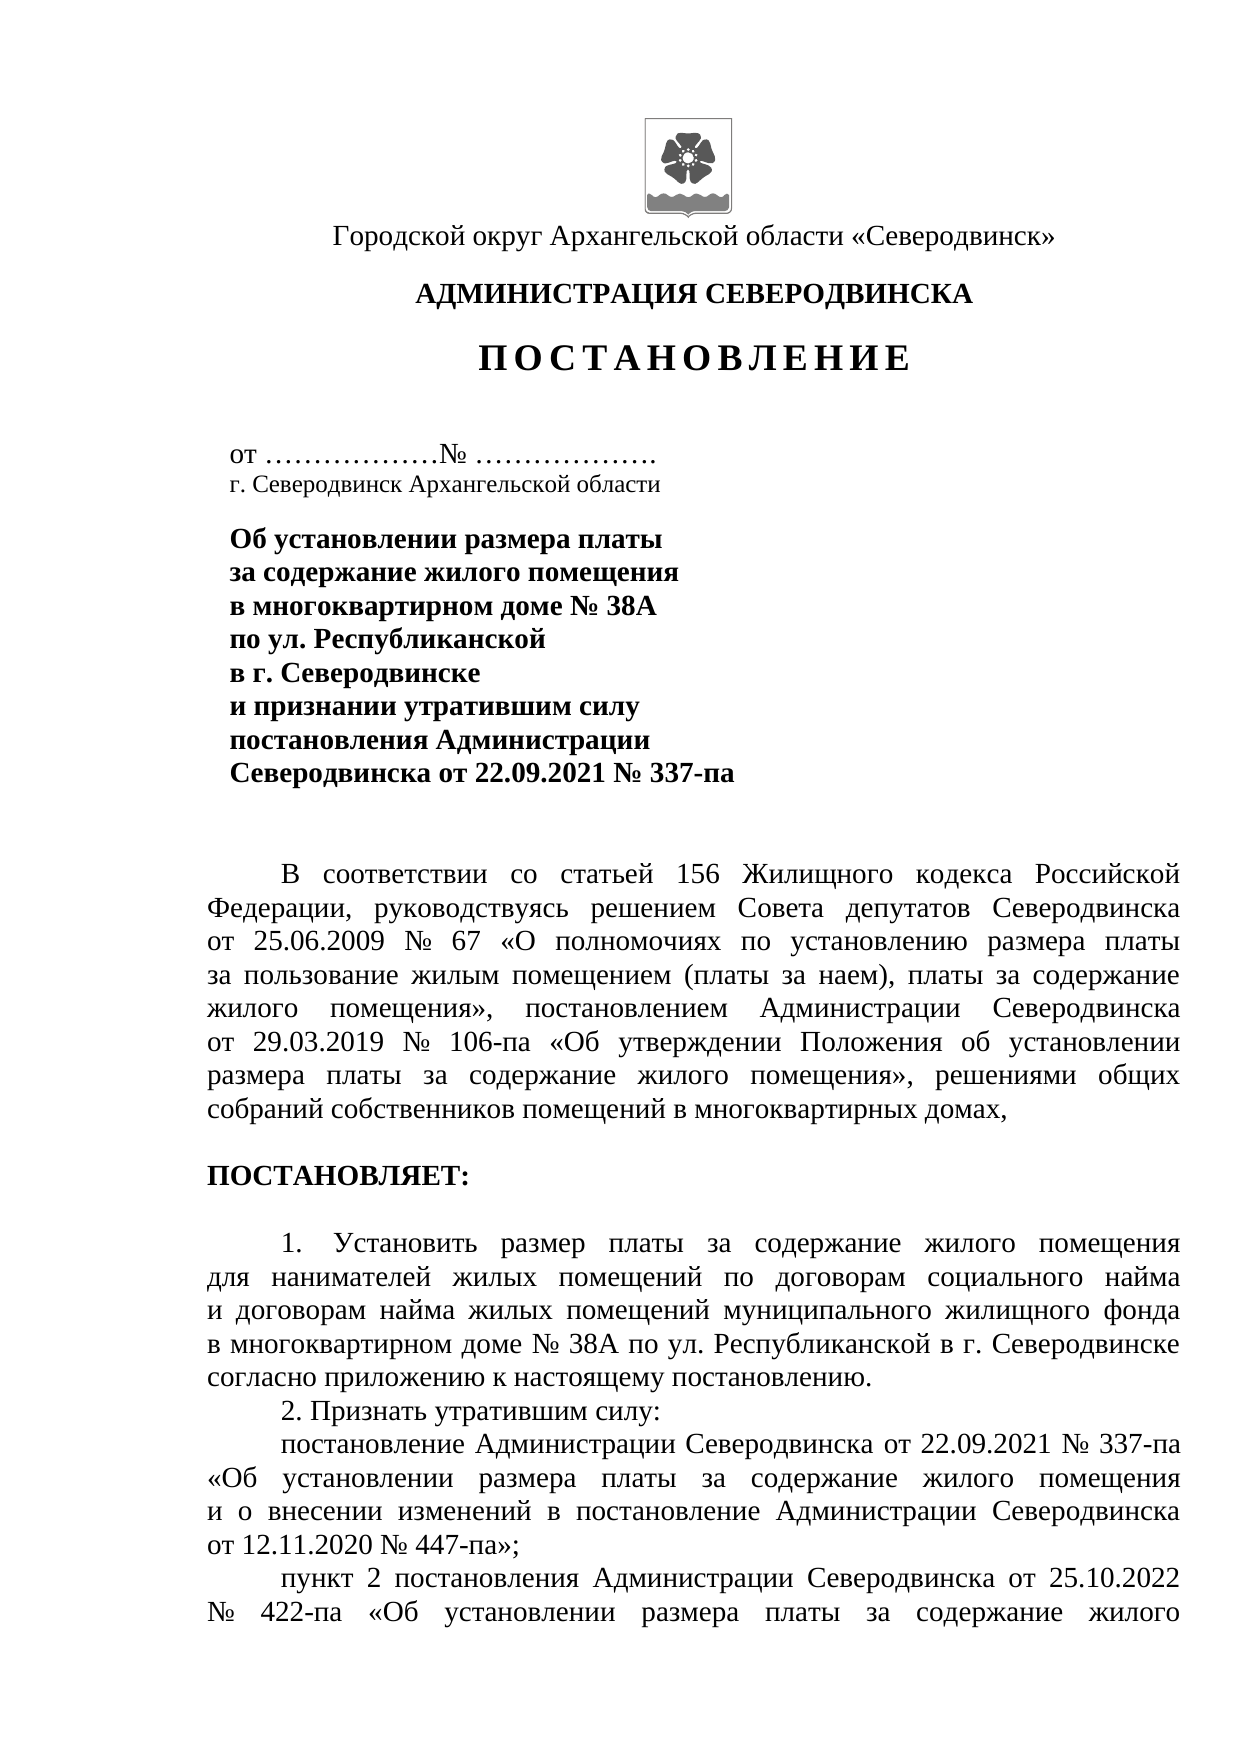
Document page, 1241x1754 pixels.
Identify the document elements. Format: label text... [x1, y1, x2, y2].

text постановление Администрации Северодвинска от 22.09.2021 № 337-па «Об установлении размера платы за содержание жилого помещения и о внесении изменений в постановление Администрации Северодвинска от 12.11.2020 № 447-па»; [207, 1426, 1181, 1561]
table_header от ………………№ ………………. г. Северодвинск Архангельской области  [218, 436, 779, 521]
table_cell Об установлении размера платы за содержание жилого помещения в многоквартирном доме № 38А по ул. Республиканской в г. Северодвинске и признании утратившим силу постановления Администрации Северодвинска от 22.09.2021 № 337-па [218, 521, 779, 823]
table_cell АДМИНИСТРАЦИЯ северодвинскА ПОСТАНОВЛЕНИЕ [207, 252, 1181, 378]
table_header Городской округ Архангельской области «Северодвинск» [207, 118, 1181, 252]
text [207, 1561, 1181, 1628]
text ПОСТАНОВЛЯЕТ: [207, 1158, 1181, 1192]
text В соответствии со статьей 156 Жилищного кодекса Российской Федерации, руководствуясь решением Совета депутатов Северодвинска от 25.06.2009 № 67 «О полномочиях по установлению размера платы за пользование жилым помещением (платы за наем), платы за содержание жилого помещения», постановлением Администрации Северодвинска от 29.03.2019 № 106-па «Об утверждении Положения об установлении размера платы за содержание жилого помещения», решениями общих собраний собственников помещений в многоквартирных домах, [207, 856, 1181, 1124]
text 2. Признать утратившим силу: [207, 1393, 1181, 1426]
text 1. Установить размер платы за содержание жилого помещения для нанимателей жилых помещений по договорам социального найма и договорам найма жилых помещений муниципального жилищного фонда в многоквартирном доме № 38А по ул. Республиканской в г. Северодвинске согласно приложению к настоящему постановлению. [207, 1225, 1181, 1393]
